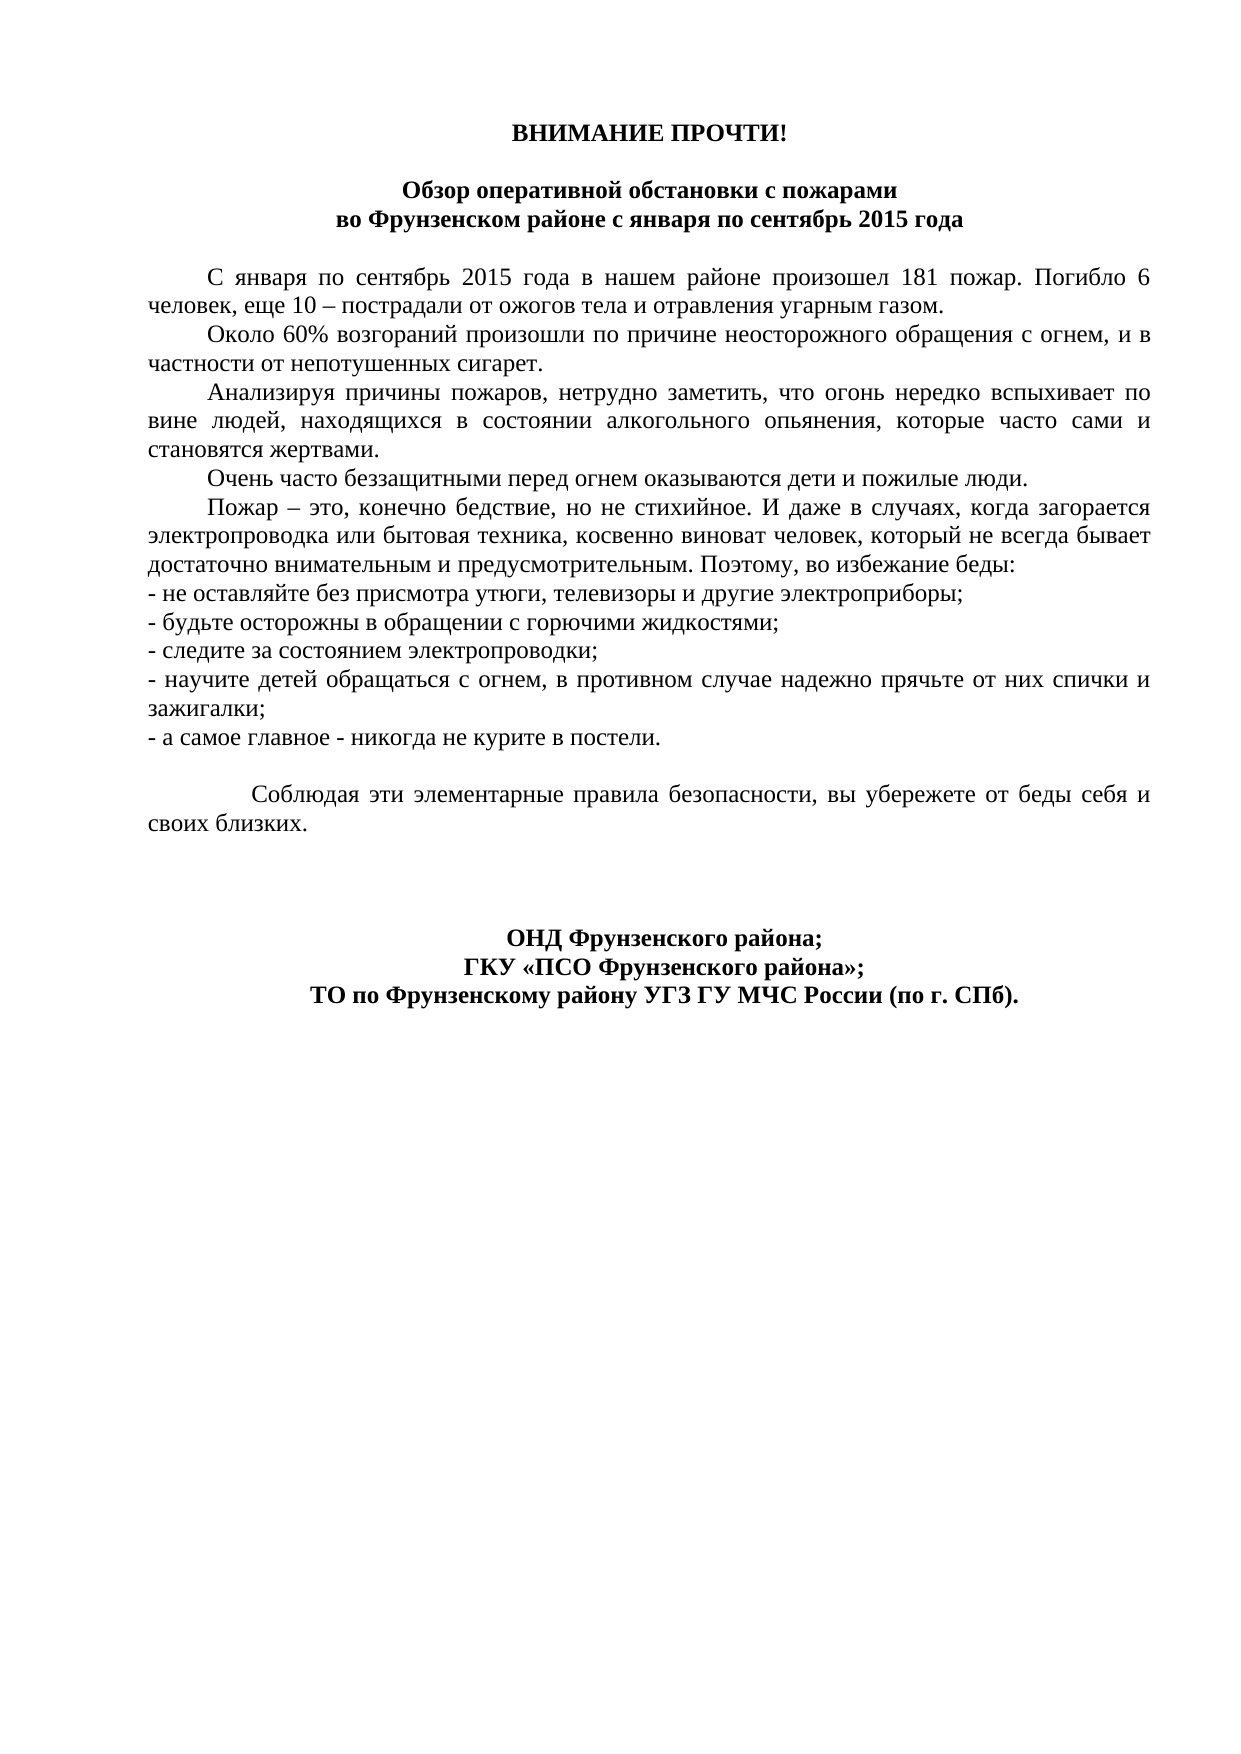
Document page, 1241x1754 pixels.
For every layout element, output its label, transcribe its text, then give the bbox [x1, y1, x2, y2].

text ОНД Фрунзенского района; [177, 923, 1152, 952]
text Анализируя причины пожаров, нетрудно заметить, что огонь нередко вспыхивает по вине людей, находящихся в состоянии алкогольного опьянения, которые часто сами и становятся жертвами. [148, 377, 1152, 463]
text ГКУ «ПСО Фрунзенского района»; [177, 952, 1152, 981]
text Обзор оперативной обстановки с пожарами [148, 176, 1152, 204]
text - будьте осторожны в обращении с горючими жидкостями; [148, 607, 1152, 636]
text - не оставляйте без присмотра утюги, телевизоры и другие электроприборы; [148, 578, 1152, 607]
text - а самое главное - никогда не курите в постели. [148, 722, 1152, 751]
text Очень часто беззащитными перед огнем оказываются дети и пожилые люди. [148, 463, 1152, 492]
text во Фрунзенском районе с января по сентябрь 2015 года [148, 204, 1152, 233]
text Около 60% возгораний произошли по причине неосторожного обращения с огнем, и в частности от непотушенных сигарет. [148, 319, 1152, 377]
text С января по сентябрь 2015 года в нашем районе произошел 181 пожар. Погибло 6 человек, еще 10 – пострадали от ожогов тела и отравления угарным газом. [148, 262, 1152, 319]
text ВНИМАНИЕ ПРОЧТИ! [148, 118, 1152, 147]
text Пожар – это, конечно бедствие, но не стихийное. И даже в случаях, когда загорается электропроводка или бытовая техника, косвенно виноват человек, который не всегда бывает достаточно внимательным и предусмотрительным. Поэтому, во избежание беды: [148, 492, 1152, 578]
text Соблюдая эти элементарные правила безопасности, вы убережете от беды себя и своих близких. [148, 779, 1152, 837]
text ТО по Фрунзенскому району УГЗ ГУ МЧС России (по г. СПб). [177, 981, 1152, 1009]
text - научите детей обращаться с огнем, в противном случае надежно прячьте от них спички и зажигалки; [148, 664, 1152, 722]
text - следите за состоянием электропроводки; [148, 636, 1152, 664]
